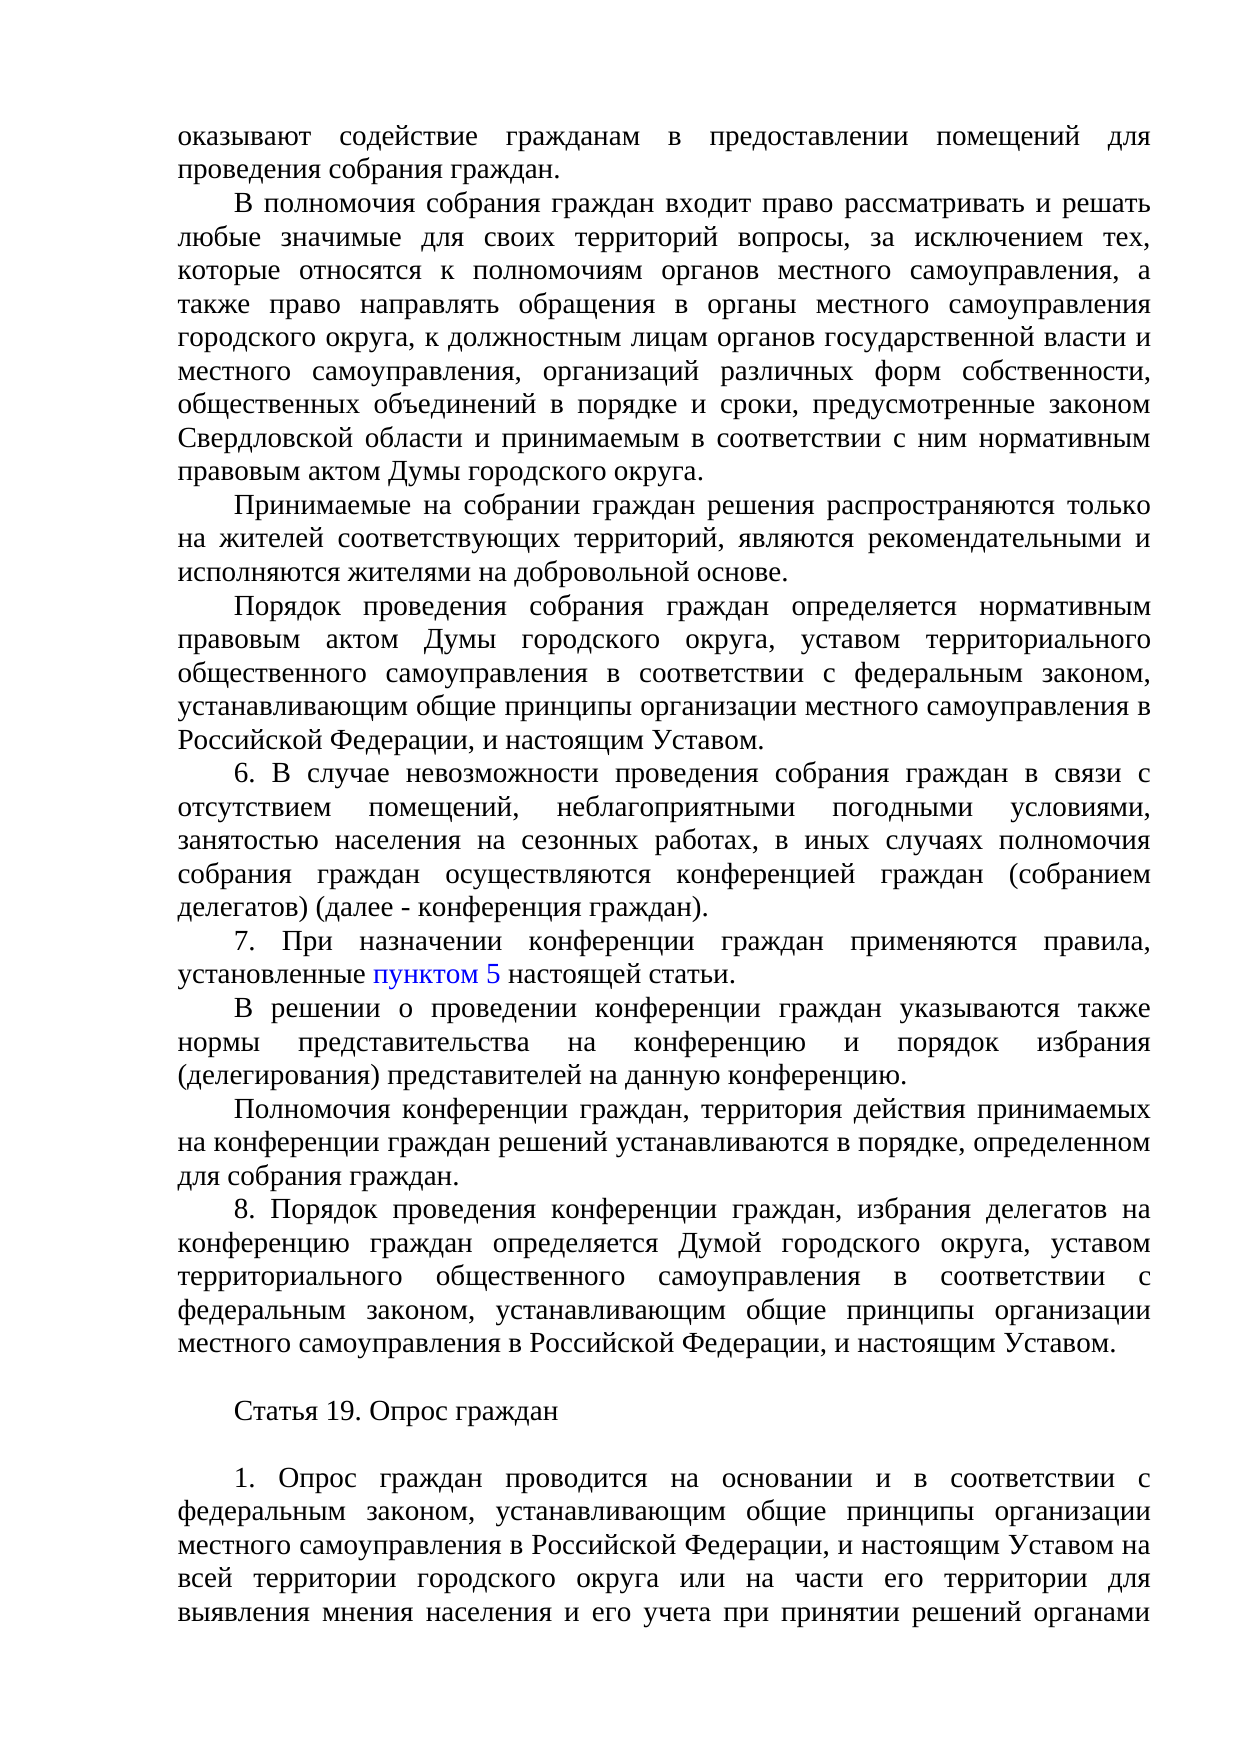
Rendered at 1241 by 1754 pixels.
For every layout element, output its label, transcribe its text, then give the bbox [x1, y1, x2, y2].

text 8. Порядок проведения конференции граждан, избрания делегатов на конференцию граждан определяется Думой городского округа, уставом территориального общественного самоуправления в соответствии с федеральным законом, устанавливающим общие принципы организации местного самоуправления в Российской Федерации, и настоящим Уставом. [177, 1191, 1152, 1359]
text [177, 1460, 1152, 1627]
text Принимаемые на собрании граждан решения распространяются только на жителей соответствующих территорий, являются рекомендательными и исполняются жителями на добровольной основе. [177, 487, 1152, 588]
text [177, 118, 1152, 185]
text В решении о проведении конференции граждан указываются также нормы представительства на конференцию и порядок избрания (делегирования) представителей на данную конференцию. [177, 990, 1152, 1091]
text Статья 19. Опрос граждан [177, 1393, 1152, 1426]
text 7. При назначении конференции граждан применяются правила, установленные пунктом 5 настоящей статьи. [177, 923, 1152, 990]
text Порядок проведения собрания граждан определяется нормативным правовым актом Думы городского округа, уставом территориального общественного самоуправления в соответствии с федеральным законом, устанавливающим общие принципы организации местного самоуправления в Российской Федерации, и настоящим Уставом. [177, 588, 1152, 755]
text 6. В случае невозможности проведения собрания граждан в связи с отсутствием помещений, неблагоприятными погодными условиями, занятостью населения на сезонных работах, в иных случаях полномочия собрания граждан осуществляются конференцией граждан (собранием делегатов) (далее - конференция граждан). [177, 755, 1152, 923]
text В полномочия собрания граждан входит право рассматривать и решать любые значимые для своих территорий вопросы, за исключением тех, которые относятся к полномочиям органов местного самоуправления, а также право направлять обращения в органы местного самоуправления городского округа, к должностным лицам органов государственной власти и местного самоуправления, организаций различных форм собственности, общественных объединений в порядке и сроки, предусмотренные законом Свердловской области и принимаемым в соответствии с ним нормативным правовым актом Думы городского округа. [177, 185, 1152, 487]
text Полномочия конференции граждан, территория действия принимаемых на конференции граждан решений устанавливаются в порядке, определенном для собрания граждан. [177, 1091, 1152, 1191]
